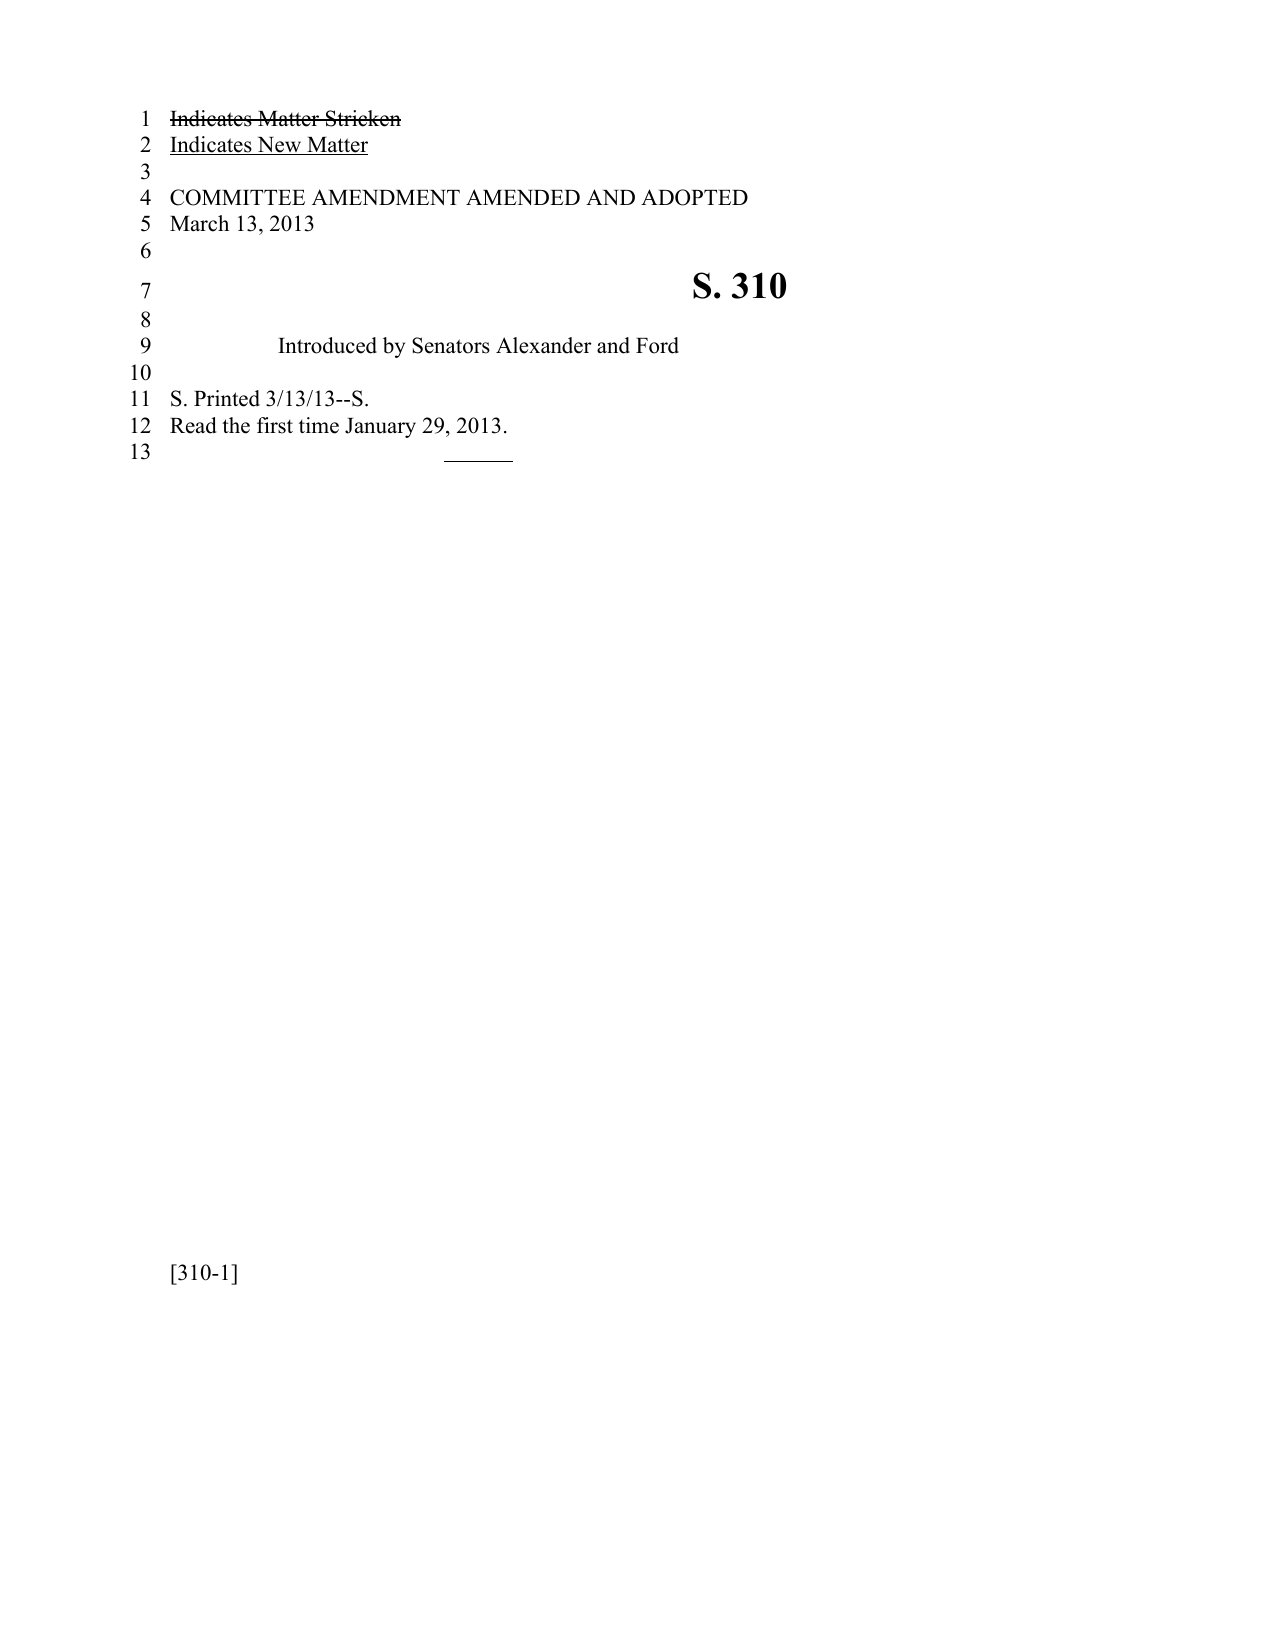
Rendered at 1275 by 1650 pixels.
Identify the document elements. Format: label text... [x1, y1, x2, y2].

text S. 310 [169, 263, 787, 306]
text Read the first time January 29, 2013. [169, 412, 787, 438]
text Introduced by Senators Alexander and Ford [169, 333, 787, 359]
text S. Printed 3/13/13--S. [169, 385, 787, 412]
text Indicates New Matter [169, 131, 787, 158]
text March 13, 2013 [169, 210, 787, 237]
text Indicates Matter Stricken [169, 105, 787, 131]
text COMMITTEE AMENDMENT AMENDED AND ADOPTED [169, 184, 787, 210]
